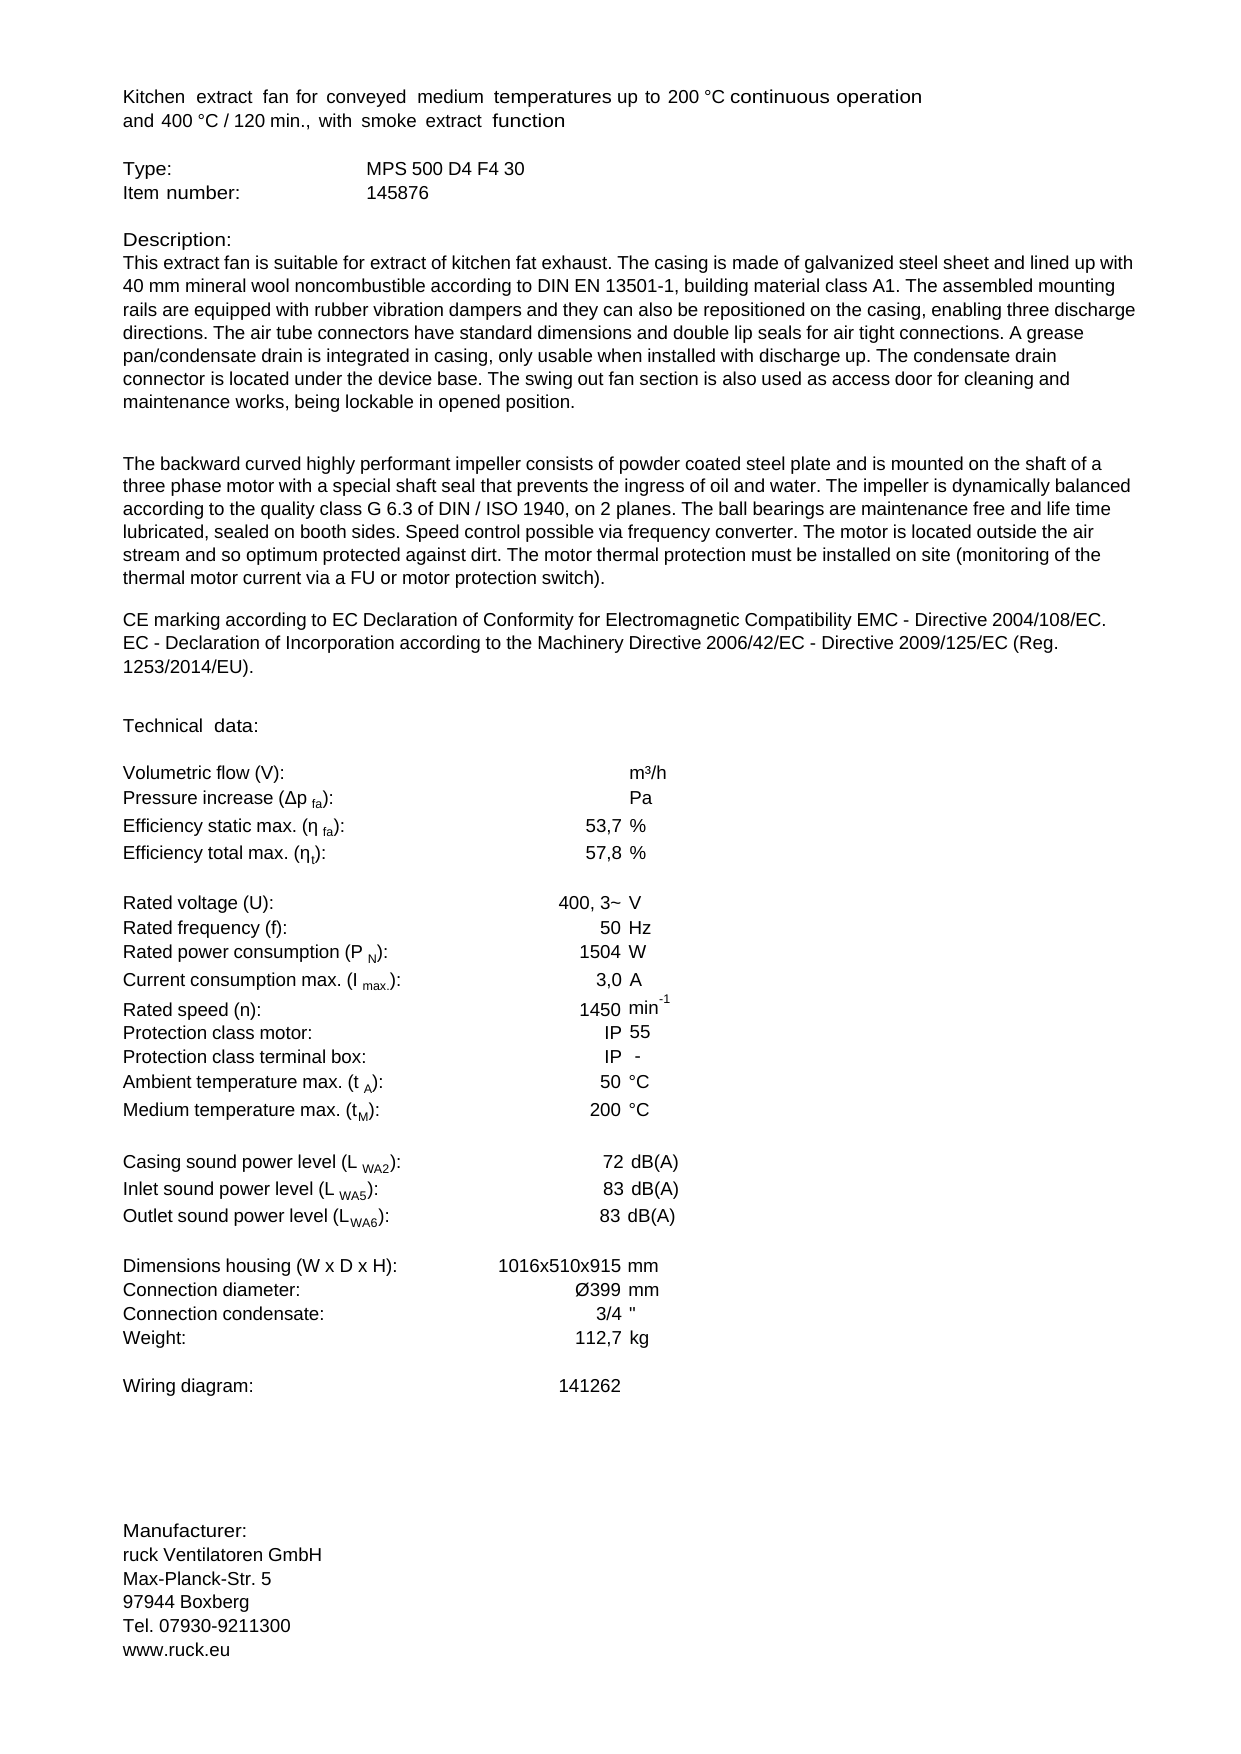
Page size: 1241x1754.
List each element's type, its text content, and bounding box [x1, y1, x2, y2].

text CE marking according to EC Declaration of Conformity for Electromagnetic Compatibility EMC - Directive 2004/108/EC. EC - Declaration of Incorporation according to the Machinery Directive 2006/42/EC - Directive 2009/125/EC (Reg. [123, 609, 1117, 654]
text Manufacturer: [123, 1520, 1151, 1542]
text Wiring diagram: 141262 [123, 1375, 1151, 1397]
text Protection class terminal box: IP - Ambient temperature max. (t A): 50 °C Medium temperature max. (tM): 200 °C [123, 1045, 657, 1124]
text ruck Ventilatoren GmbH Max-Planck-Str. 5 [123, 1543, 329, 1589]
text 1253/2014/EU). [123, 655, 1151, 676]
text Rated voltage (U): 400, 3~ V Rated frequency (f): 50 Hz Rated power consumption (P N): 1504 W Current consumption max. (I max.): 3,0 A [123, 892, 659, 993]
text 97944 Boxberg [123, 1591, 1151, 1613]
text Dimensions housing (W x D x H): 1016x510x915 mm Connection diameter: Ø399 mm Connection condensate: 3/4 " Weight: 112,7 kg [123, 1255, 667, 1349]
text The backward curved highly performant impeller consists of powder coated steel plate and is mounted on the shaft of a three phase motor with a special shaft seal that prevents the ingress of oil and water. The impeller is dynamically balanced according to the quality class G 6.3 of DIN / ISO 1940, on 2 planes. The ball bearings are maintenance free and life time lubricated, sealed on booth sides. Speed control possible via frequency converter. The motor is located outside the air stream and so optimum protected against dirt. The motor thermal protection must be installed on site (monitoring of the thermal motor current via a FU or motor protection switch). [123, 452, 1143, 589]
text Rated speed (n): 1450 min-1 [123, 997, 1151, 1019]
text Casing sound power level (L WA2): 72 dB(A) Inlet sound power level (L WA5): 83 dB(A) Outlet sound power level (LWA6): 83 dB(A) [123, 1151, 684, 1230]
text This extract fan is suitable for extract of kitchen fat exhaust. The casing is made of galvanized steel sheet and lined up with 40 mm mineral wool noncombustible according to DIN EN 13501-1, building material class A1. The assembled mounting rails are equipped with rubber vibration dampers and they can also be repositioned on the casing, enabling three discharge directions. The air tube connectors have standard dimensions and double lip seals for air tight connections. A grease pan/condensate drain is integrated in casing, only usable when installed with discharge up. The condensate drain connector is located under the device base. The swing out fan section is also used as access door for cleaning and maintenance works, being lockable in opened position. [123, 252, 1143, 413]
text Tel. 07930-9211300 www.ruck.eu [123, 1615, 296, 1661]
text Description: [123, 229, 1151, 251]
text Technical data: [123, 715, 1151, 737]
text Volumetric flow (V): m³/h Pressure increase (Δp fa): Pa Efficiency static max. (η fa): 53,7 % Efficiency total max. (ηt): 57,8 % [123, 762, 674, 867]
text Protection class motor: IP 55 [123, 1021, 1151, 1043]
